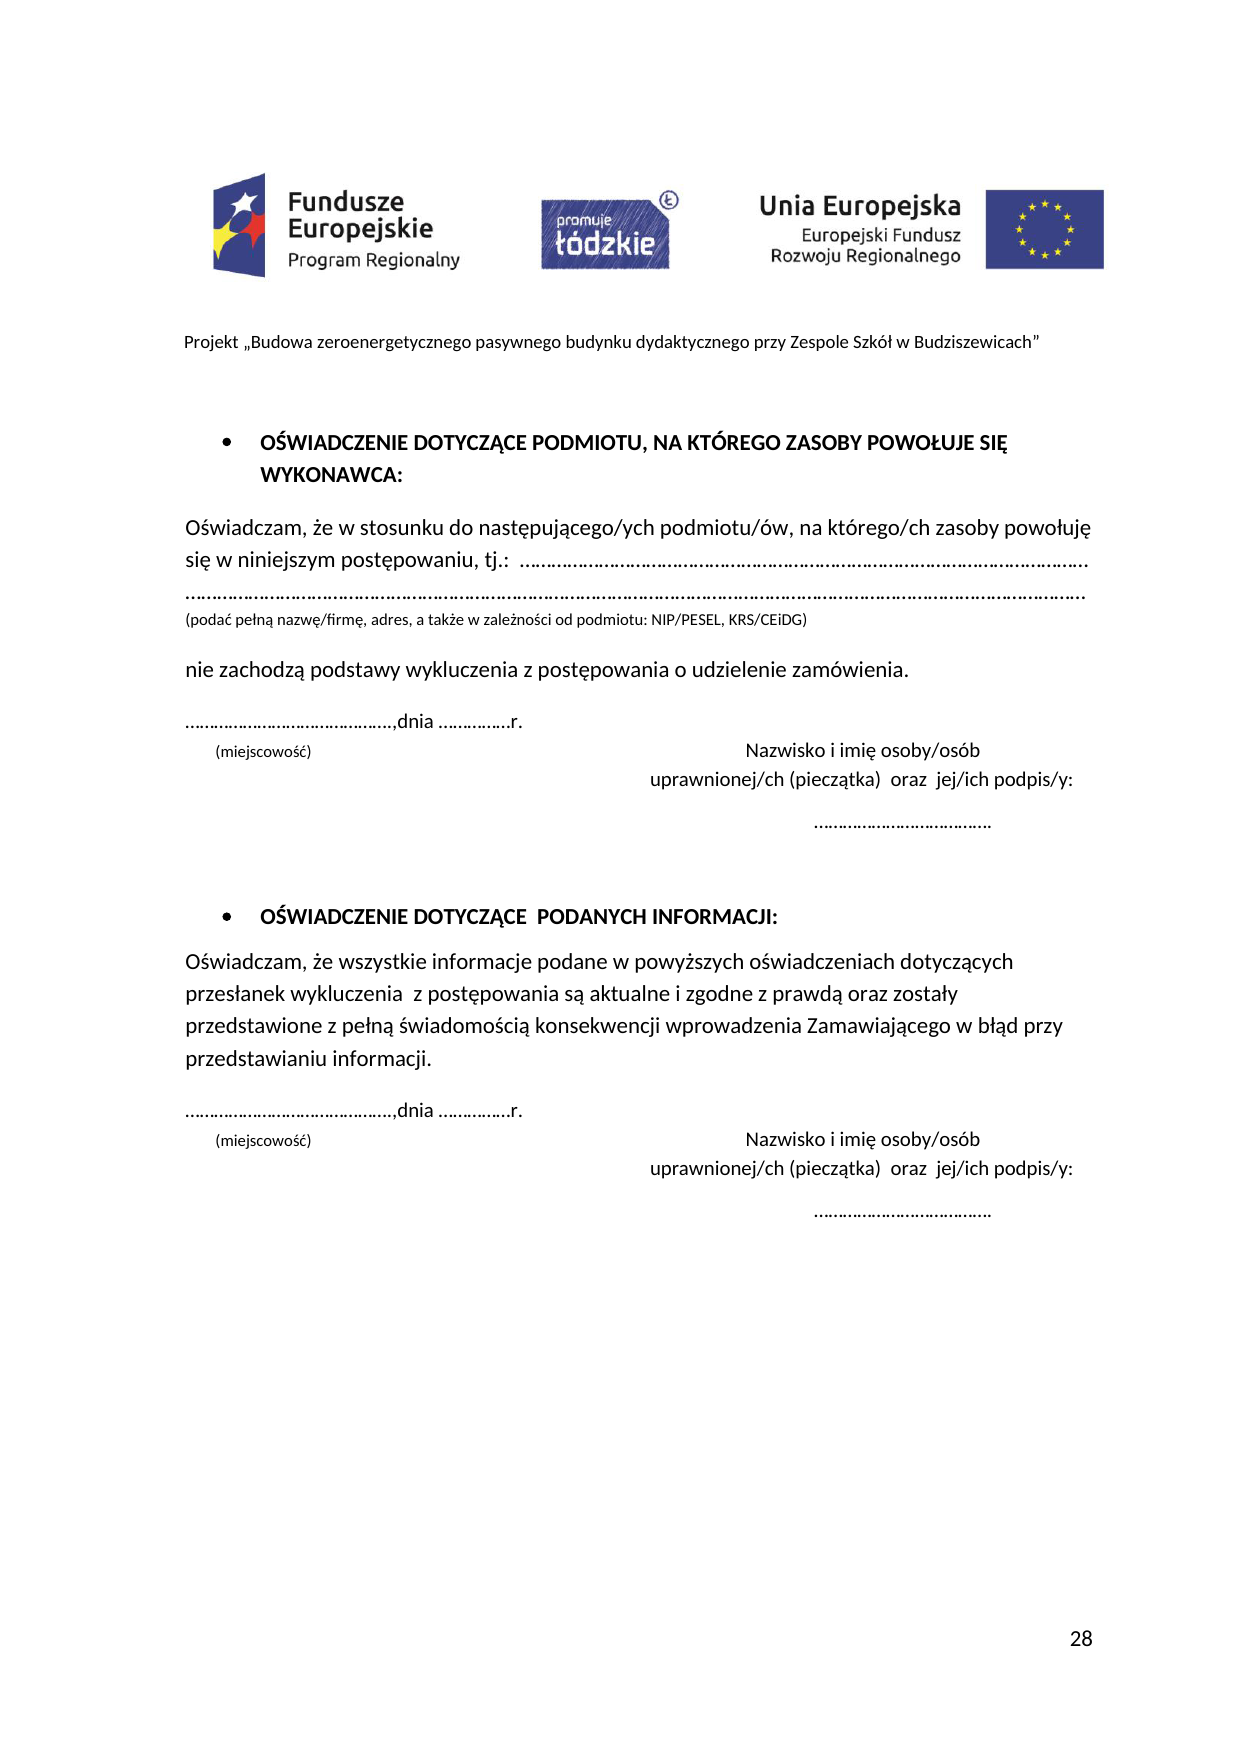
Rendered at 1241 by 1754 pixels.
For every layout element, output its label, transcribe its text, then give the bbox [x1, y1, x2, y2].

text uprawnionej/ch (pieczątka) oraz jej/ich podpis/y: [185, 1155, 1093, 1181]
list OŚWIADCZENIE DOTYCZĄCE PODANYCH INFORMACJI: [223, 902, 1093, 931]
list OŚWIADCZENIE DOTYCZĄCE PODMIOTU, NA KTÓREGO ZASOBY POWOŁUJE SIĘ WYKONAWCA: [223, 428, 1093, 488]
text Projekt „Budowa zeroenergetycznego pasywnego budynku dydaktycznego przy Zespole Szkół w Budziszewicach” [148, 330, 1093, 353]
text ……………………………………………………………………………………………………………………………………………………… [185, 577, 1093, 605]
text …………………………………….,dnia ……………r. [185, 708, 1093, 733]
text (miejscowość) Nazwisko i imię osoby/osób [185, 1126, 1093, 1151]
text uprawnionej/ch (pieczątka) oraz jej/ich podpis/y: [185, 766, 1093, 792]
text nie zachodzą podstawy wykluczenia z postępowania o udzielenie zamówienia. [185, 655, 1093, 683]
text …………………………………….,dnia ……………r. [185, 1097, 1093, 1122]
text ………………………………. [185, 808, 1093, 833]
text Oświadczam, że wszystkie informacje podane w powyższych oświadczeniach dotyczących przesłanek wykluczenia z postępowania są aktualne i zgodne z prawdą oraz zostały przedstawione z pełną świadomością konsekwencji wprowadzenia Zamawiającego w błąd przy przedstawianiu informacji. [185, 947, 1093, 1072]
text Oświadczam, że w stosunku do następującego/ych podmiotu/ów, na którego/ch zasoby powołuję się w niniejszym postępowaniu, tj.: ……………………………………………………………………………………………… [185, 513, 1093, 573]
text (miejscowość) Nazwisko i imię osoby/osób [185, 737, 1093, 762]
text ………………………………. [185, 1197, 1093, 1222]
text (podać pełną nazwę/firmę, adres, a także w zależności od podmiotu: NIP/PESEL, KRS/CEiDG) [185, 609, 1093, 630]
